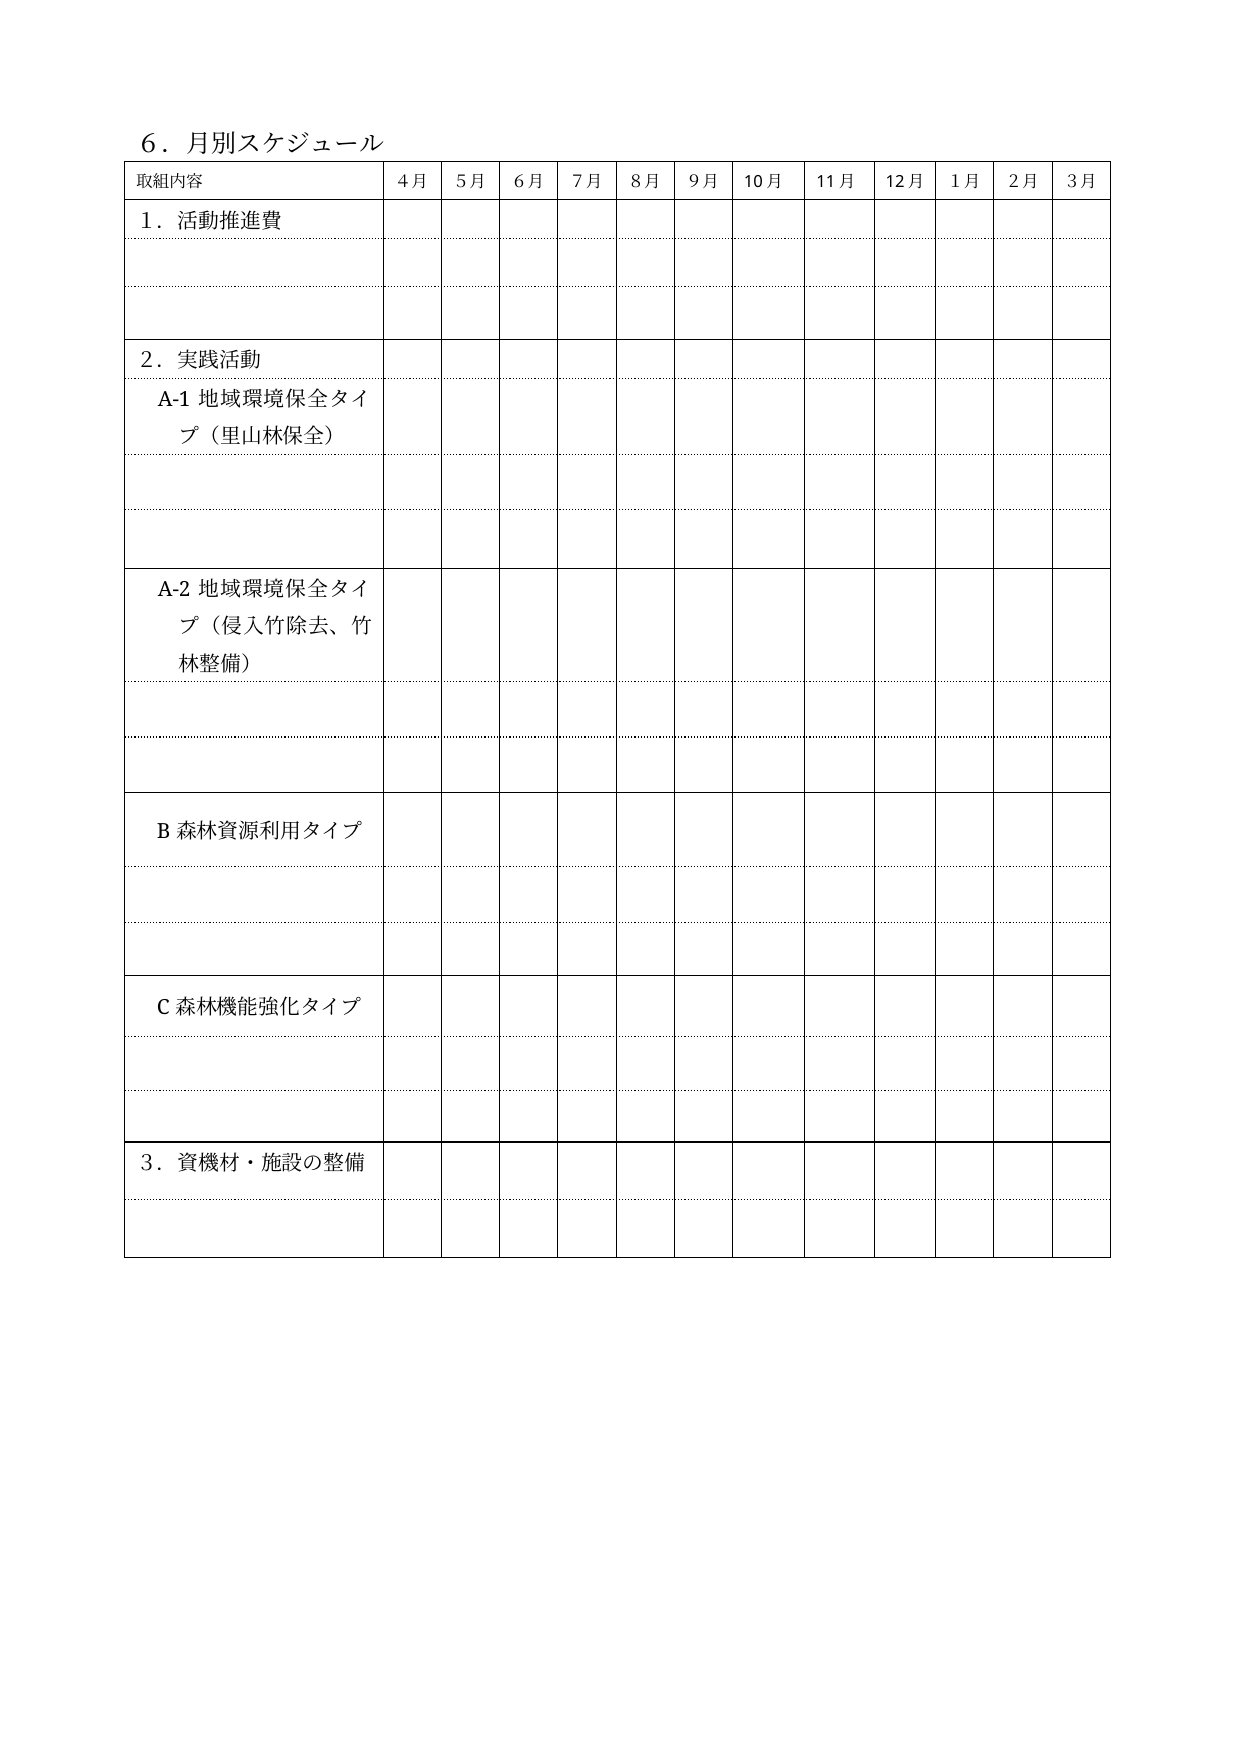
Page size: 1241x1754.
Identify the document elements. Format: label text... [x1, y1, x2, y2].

table_cell [617, 736, 674, 792]
table_header ９月 [675, 162, 732, 199]
table_cell [500, 976, 557, 1036]
table_cell [617, 1036, 674, 1090]
table_cell [442, 378, 499, 453]
table_cell [442, 340, 499, 377]
table_cell [500, 922, 557, 975]
table_cell [675, 1036, 732, 1090]
table_cell [936, 866, 993, 922]
table_cell [500, 681, 557, 736]
table_cell [442, 509, 499, 567]
table_cell [733, 200, 804, 238]
table_cell [125, 1090, 383, 1141]
table_cell [994, 736, 1052, 792]
table_cell [442, 976, 499, 1036]
table_cell [125, 1036, 383, 1090]
table_cell [1053, 509, 1110, 567]
table_cell [994, 681, 1052, 736]
table_cell [936, 200, 993, 238]
table_cell [500, 454, 557, 509]
table_cell [1053, 1143, 1110, 1199]
table_cell [442, 736, 499, 792]
table_cell [1053, 200, 1110, 238]
table_cell [384, 378, 441, 453]
table_cell [558, 1199, 616, 1257]
table_cell [442, 569, 499, 681]
table_cell [384, 922, 441, 975]
table_cell [733, 866, 804, 922]
table_cell [617, 1199, 674, 1257]
table_cell [675, 238, 732, 286]
table_cell [617, 1090, 674, 1141]
table_cell [558, 1036, 616, 1090]
table_cell [936, 569, 993, 681]
table_cell [500, 286, 557, 339]
table_cell [384, 286, 441, 339]
table_cell [875, 200, 935, 238]
table_cell [733, 238, 804, 286]
table_cell [733, 569, 804, 681]
table_cell [994, 866, 1052, 922]
table_cell [936, 976, 993, 1036]
table_cell [936, 1090, 993, 1141]
table_cell [558, 454, 616, 509]
table_cell [805, 238, 874, 286]
table_cell [1053, 1036, 1110, 1090]
table_cell [617, 200, 674, 238]
table_cell [733, 681, 804, 736]
table_cell [558, 1143, 616, 1199]
table_cell [675, 509, 732, 567]
table_cell [617, 286, 674, 339]
table_cell [936, 681, 993, 736]
table_cell [733, 454, 804, 509]
table_cell [675, 378, 732, 453]
table_cell [805, 200, 874, 238]
table_cell [675, 976, 732, 1036]
table_cell ３．資機材・施設の整備 [125, 1143, 383, 1199]
table_cell [558, 340, 616, 377]
table_cell [558, 976, 616, 1036]
table_cell [936, 454, 993, 509]
table_header ２月 [994, 162, 1052, 199]
table_header ７月 [558, 162, 616, 199]
table_cell [558, 509, 616, 567]
table_header 取組内容 [125, 162, 383, 199]
table_cell [805, 736, 874, 792]
table_cell [500, 1036, 557, 1090]
table_cell [384, 569, 441, 681]
table_cell [125, 509, 383, 567]
table_cell [875, 1199, 935, 1257]
table_cell [994, 200, 1052, 238]
table_cell [617, 922, 674, 975]
table_cell [125, 1199, 383, 1257]
table_cell [558, 866, 616, 922]
table_cell [994, 509, 1052, 567]
table_cell [500, 340, 557, 377]
table_cell [384, 340, 441, 377]
table_cell [558, 681, 616, 736]
table_cell [500, 509, 557, 567]
table_cell [675, 200, 732, 238]
table_cell [500, 1143, 557, 1199]
table_cell [936, 378, 993, 453]
table_cell [994, 454, 1052, 509]
table_cell [805, 340, 874, 377]
table_cell [875, 681, 935, 736]
table_cell [384, 200, 441, 238]
table_cell [994, 1143, 1052, 1199]
table_cell [733, 1090, 804, 1141]
table_cell [500, 569, 557, 681]
table_cell [994, 1090, 1052, 1141]
table_cell [994, 286, 1052, 339]
table_cell [617, 569, 674, 681]
table_cell １．活動推進費 [125, 200, 383, 238]
table_cell [558, 736, 616, 792]
table_cell [936, 1199, 993, 1257]
table_cell [442, 200, 499, 238]
table_cell [733, 922, 804, 975]
table_header ３月 [1053, 162, 1110, 199]
table_cell [675, 1143, 732, 1199]
table_cell [442, 286, 499, 339]
table_cell [675, 681, 732, 736]
table_cell [1053, 866, 1110, 922]
table_cell [875, 1143, 935, 1199]
table_cell [500, 866, 557, 922]
table_cell [733, 509, 804, 567]
table_cell [125, 922, 383, 975]
table_cell [558, 378, 616, 453]
table_cell [733, 1143, 804, 1199]
table_cell [125, 681, 383, 736]
table_cell [558, 286, 616, 339]
table_cell [675, 736, 732, 792]
table_cell [442, 1090, 499, 1141]
table_cell [675, 793, 732, 866]
table_cell [936, 736, 993, 792]
table_cell [733, 736, 804, 792]
table_cell [500, 200, 557, 238]
table_cell [384, 1199, 441, 1257]
table_header １月 [936, 162, 993, 199]
table_cell [805, 1199, 874, 1257]
table_cell [875, 736, 935, 792]
table_cell [805, 1143, 874, 1199]
table_cell [675, 454, 732, 509]
table_cell [805, 1090, 874, 1141]
table_cell [805, 509, 874, 567]
table_cell [617, 509, 674, 567]
table_cell [936, 793, 993, 866]
table_cell [1053, 454, 1110, 509]
table_cell [1053, 569, 1110, 681]
table_cell [617, 340, 674, 377]
text ６．月別スケジュール [136, 123, 1104, 161]
table_cell [805, 569, 874, 681]
table_cell [805, 976, 874, 1036]
table_cell [805, 454, 874, 509]
table_cell [500, 736, 557, 792]
table_cell [442, 866, 499, 922]
table_cell [805, 378, 874, 453]
table_cell A-2 地域環境保全タイプ（侵入竹除去、竹林整備） [125, 569, 383, 681]
table_cell [675, 866, 732, 922]
table_cell [617, 454, 674, 509]
table_cell [442, 238, 499, 286]
table_cell [875, 1036, 935, 1090]
table_cell [617, 793, 674, 866]
table_cell [442, 1036, 499, 1090]
table_cell [875, 378, 935, 453]
table_cell [994, 378, 1052, 453]
table_cell [442, 681, 499, 736]
table_cell [875, 793, 935, 866]
table_cell A-1 地域環境保全タイプ（里山林保全） [125, 378, 383, 453]
table_cell [125, 286, 383, 339]
table_cell [384, 238, 441, 286]
table_cell [617, 681, 674, 736]
table_cell [875, 1090, 935, 1141]
table_cell [1053, 340, 1110, 377]
table_cell [994, 238, 1052, 286]
table_cell [733, 378, 804, 453]
table_cell [675, 1199, 732, 1257]
table_cell [936, 509, 993, 567]
table_cell [875, 286, 935, 339]
table_header 12月 [875, 162, 935, 199]
table_cell [617, 866, 674, 922]
table_cell [125, 238, 383, 286]
table_cell [384, 1036, 441, 1090]
table_cell [384, 454, 441, 509]
table_cell [500, 238, 557, 286]
table_cell [558, 200, 616, 238]
table_header 11月 [805, 162, 874, 199]
table_cell [675, 1090, 732, 1141]
table_header ４月 [384, 162, 441, 199]
table_cell [500, 1199, 557, 1257]
table_cell [558, 793, 616, 866]
table_cell [805, 1036, 874, 1090]
table_cell [384, 1090, 441, 1141]
table_cell [1053, 378, 1110, 453]
table_cell [994, 569, 1052, 681]
table_cell [442, 793, 499, 866]
table_cell [994, 340, 1052, 377]
table_cell [1053, 793, 1110, 866]
table_cell [994, 793, 1052, 866]
table_cell [675, 340, 732, 377]
table_cell [442, 1143, 499, 1199]
table_cell [994, 976, 1052, 1036]
table_cell [733, 976, 804, 1036]
table_cell [1053, 681, 1110, 736]
table_cell [994, 1199, 1052, 1257]
table_cell [384, 736, 441, 792]
table_cell [617, 976, 674, 1036]
table_cell [733, 340, 804, 377]
table_cell [936, 1143, 993, 1199]
table_cell [875, 569, 935, 681]
table_cell [558, 1090, 616, 1141]
table_cell C 森林機能強化タイプ [125, 976, 383, 1036]
table_cell [875, 340, 935, 377]
table_cell [384, 681, 441, 736]
table_header 10月 [733, 162, 804, 199]
table_cell [442, 454, 499, 509]
table_cell [994, 1036, 1052, 1090]
table_cell [805, 922, 874, 975]
table_cell [936, 340, 993, 377]
table_cell [384, 793, 441, 866]
table_cell [733, 1199, 804, 1257]
table_cell [936, 1036, 993, 1090]
table_cell [675, 286, 732, 339]
table_cell [805, 866, 874, 922]
table_cell [500, 793, 557, 866]
table_cell [875, 922, 935, 975]
table_cell [125, 454, 383, 509]
table_cell [1053, 736, 1110, 792]
table_header ６月 [500, 162, 557, 199]
table_cell [1053, 976, 1110, 1036]
table_cell [617, 238, 674, 286]
table_cell [875, 509, 935, 567]
table_cell [1053, 286, 1110, 339]
table_cell [936, 922, 993, 975]
table_cell [125, 736, 383, 792]
table_cell [384, 509, 441, 567]
table_cell [558, 569, 616, 681]
table_cell [617, 378, 674, 453]
table_cell [442, 922, 499, 975]
table_cell [1053, 922, 1110, 975]
table_cell [442, 1199, 499, 1257]
table_cell [384, 866, 441, 922]
table_cell [500, 378, 557, 453]
table_cell [675, 569, 732, 681]
table_cell B 森林資源利用タイプ [125, 793, 383, 866]
table_header ８月 [617, 162, 674, 199]
table_cell [500, 1090, 557, 1141]
table_cell [1053, 1090, 1110, 1141]
table_cell [805, 286, 874, 339]
table_cell [1053, 238, 1110, 286]
table_cell [805, 793, 874, 866]
table_cell [936, 238, 993, 286]
table_header ５月 [442, 162, 499, 199]
table_cell [733, 286, 804, 339]
table_cell ２．実践活動 [125, 340, 383, 377]
table_cell [384, 1143, 441, 1199]
table_cell [733, 793, 804, 866]
table_cell [875, 238, 935, 286]
table_cell [875, 454, 935, 509]
table_cell [733, 1036, 804, 1090]
table_cell [617, 1143, 674, 1199]
table_cell [384, 976, 441, 1036]
table_cell [875, 866, 935, 922]
table_cell [1053, 1199, 1110, 1257]
table_cell [805, 681, 874, 736]
table_cell [125, 866, 383, 922]
table_cell [994, 922, 1052, 975]
table_cell [675, 922, 732, 975]
table_cell [558, 922, 616, 975]
table_cell [875, 976, 935, 1036]
table_cell [936, 286, 993, 339]
table_cell [558, 238, 616, 286]
